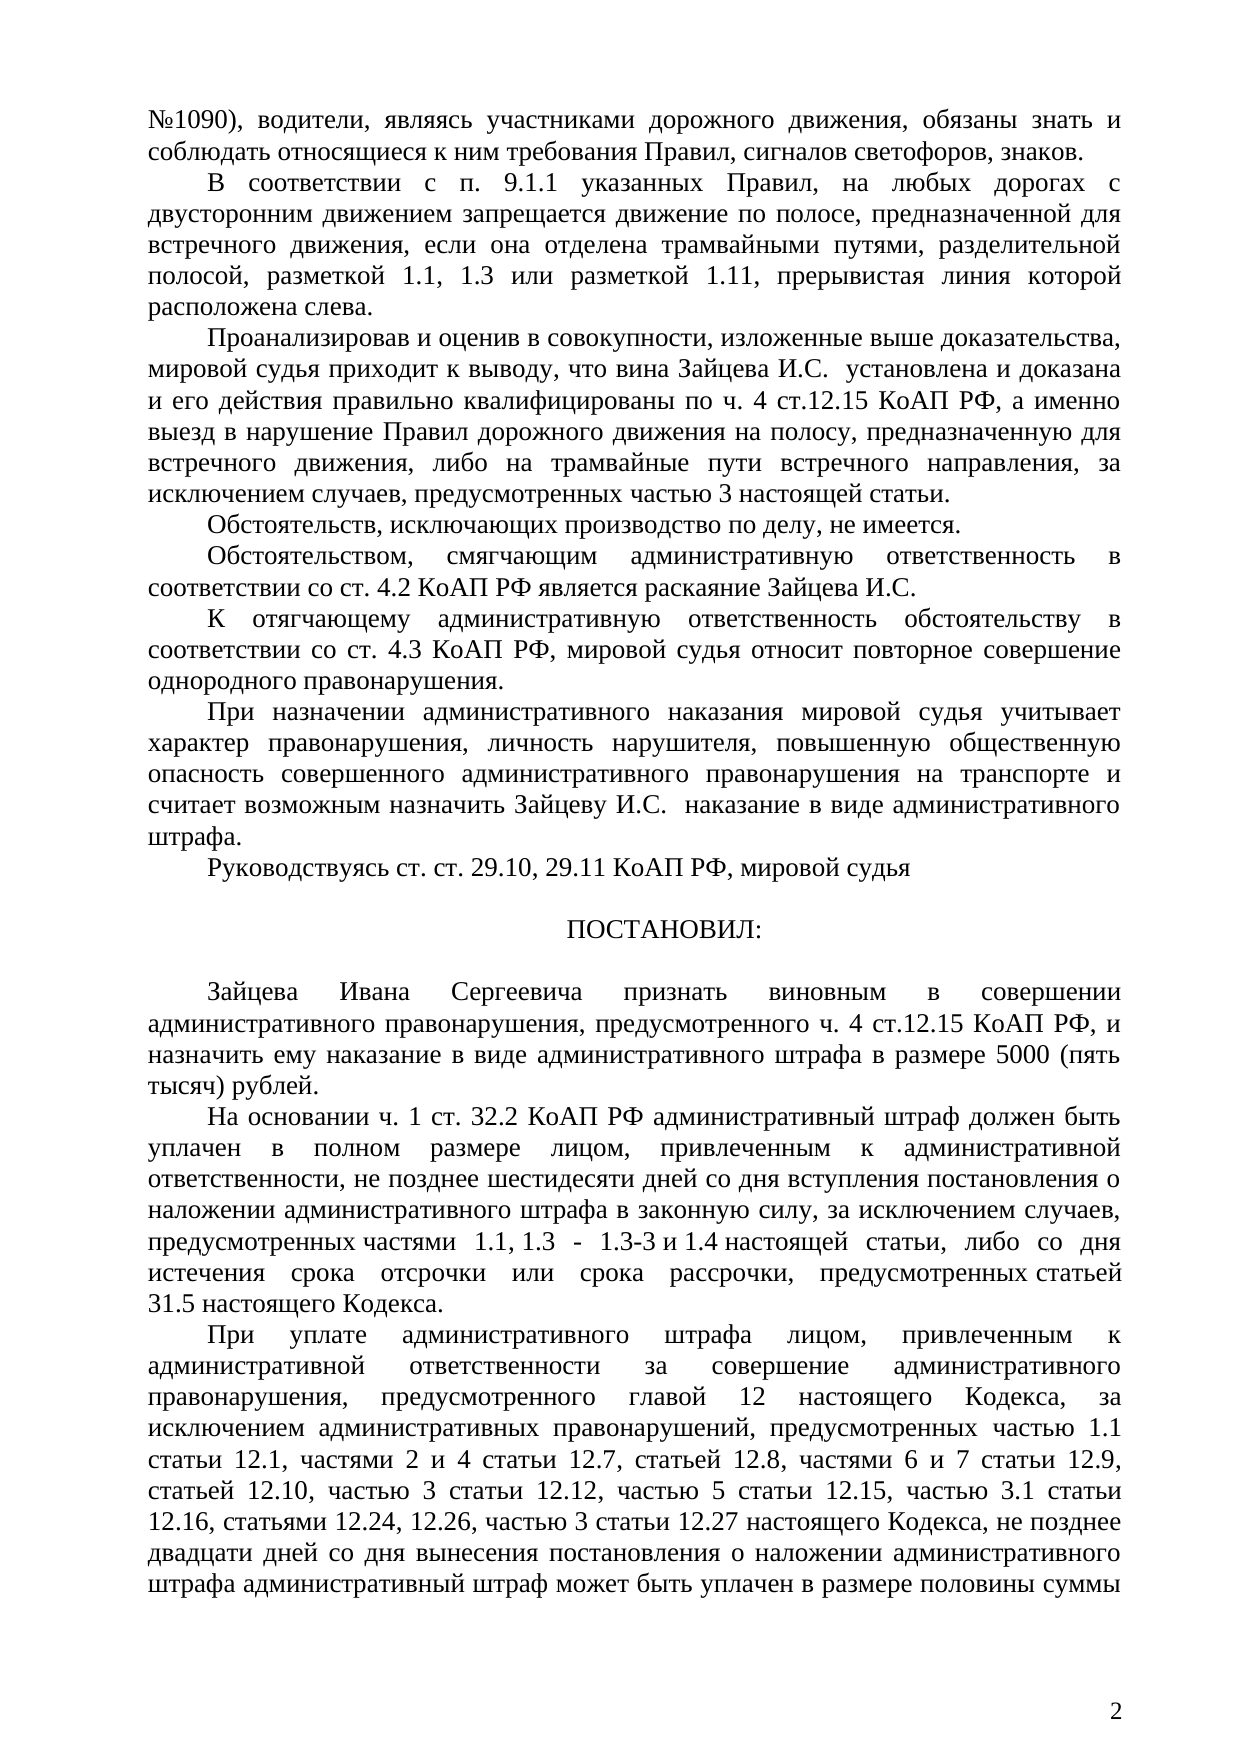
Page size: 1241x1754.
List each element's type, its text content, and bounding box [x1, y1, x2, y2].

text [148, 103, 1122, 166]
text К отягчающему административную ответственность обстоятельству в соответствии со ст. 4.3 КоАП РФ, мировой судья относит повторное совершение однородного правонарушения. [148, 602, 1122, 695]
text Проанализировав и оценив в совокупности, изложенные выше доказательства, мировой судья приходит к выводу, что вина Зайцева И.С. установлена и доказана и его действия правильно квалифицированы по ч. 4 ст.12.15 КоАП РФ, а именно выезд в нарушение Правил дорожного движения на полосу, предназначенную для встречного движения, либо на трамвайные пути встречного направления, за исключением случаев, предусмотренных частью 3 настоящей статьи. [148, 321, 1122, 508]
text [148, 1318, 1122, 1598]
text Обстоятельством, смягчающим административную ответственность в соответствии со ст. 4.2 КоАП РФ является раскаяние Зайцева И.С. [148, 539, 1122, 602]
text Зайцева Ивана Сергеевича признать виновным в совершении административного правонарушения, предусмотренного ч. 4 ст.12.15 КоАП РФ, и назначить ему наказание в виде административного штрафа в размере 5000 (пять тысяч) рублей. [148, 976, 1122, 1100]
text При назначении административного наказания мировой судья учитывает характер правонарушения, личность нарушителя, повышенную общественную опасность совершенного административного правонарушения на транспорте и считает возможным назначить Зайцеву И.С. наказание в виде административного штрафа. [148, 695, 1122, 851]
text Руководствуясь ст. ст. 29.10, 29.11 КоАП РФ, мировой судья [148, 851, 1122, 882]
text Обстоятельств, исключающих производство по делу, не имеется. [148, 508, 1122, 539]
text ПОСТАНОВИЛ: [148, 913, 1122, 944]
text На основании ч. 1 ст. 32.2 КоАП РФ административный штраф должен быть уплачен в полном размере лицом, привлеченным к административной ответственности, не позднее шестидесяти дней со дня вступления постановления о наложении административного штрафа в законную силу, за исключением случаев, предусмотренных частями 1.1, 1.3 - 1.3-3 и 1.4 настоящей статьи, либо со дня истечения срока отсрочки или срока рассрочки, предусмотренных статьей 31.5 настоящего Кодекса. [148, 1100, 1122, 1318]
text В соответствии с п. 9.1.1 указанных Правил, на любых дорогах с двусторонним движением запрещается движение по полосе, предназначенной для встречного движения, если она отделена трамвайными путями, разделительной полосой, разметкой 1.1, 1.3 или разметкой 1.11, прерывистая линия которой расположена слева. [148, 166, 1122, 321]
